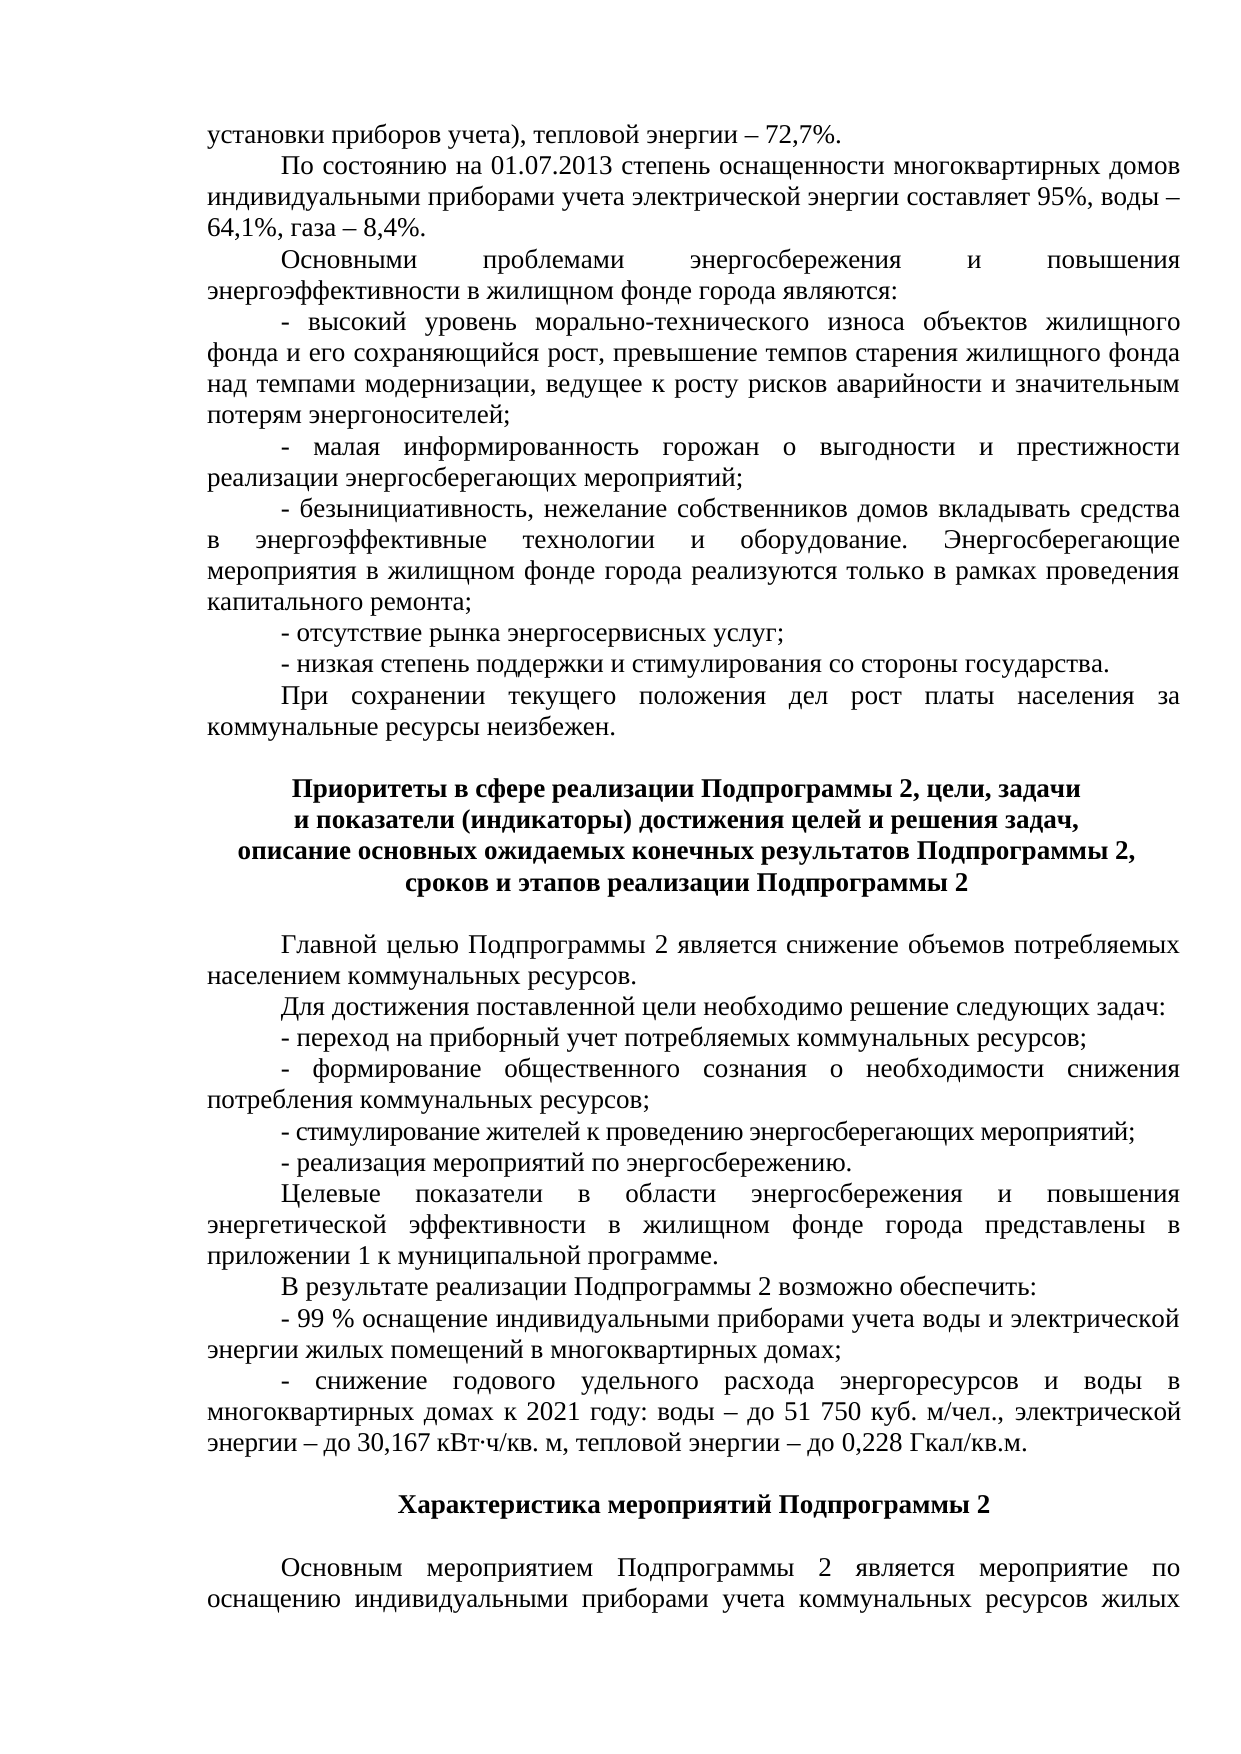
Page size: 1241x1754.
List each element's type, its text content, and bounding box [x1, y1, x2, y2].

text Главной целью Подпрограммы 2 является снижение объемов потребляемых населением коммунальных ресурсов. [207, 928, 1181, 990]
text - безынициативность, нежелание собственников домов вкладывать средства в энергоэффективные технологии и оборудование. Энергосберегающие мероприятия в жилищном фонде города реализуются только в рамках проведения капитального ремонта; [207, 492, 1181, 616]
text - 99 % оснащение индивидуальными приборами учета воды и электрической энергии жилых помещений в многоквартирных домах; [207, 1302, 1181, 1364]
text В результате реализации Подпрограммы 2 возможно обеспечить: [207, 1271, 1181, 1302]
text Характеристика мероприятий Подпрограммы 2 [207, 1488, 1181, 1520]
text - малая информированность горожан о выгодности и престижности реализации энергосберегающих мероприятий; [207, 429, 1181, 492]
text - формирование общественного сознания о необходимости снижения потребления коммунальных ресурсов; [207, 1052, 1181, 1115]
text - стимулирование жителей к проведению энергосберегающих мероприятий; [207, 1115, 1181, 1146]
text Целевые показатели в области энергосбережения и повышения энергетической эффективности в жилищном фонде города представлены в приложении 1 к муниципальной программе. [207, 1177, 1181, 1271]
text и показатели (индикаторы) достижения целей и решения задач, [192, 803, 1181, 834]
text - низкая степень поддержки и стимулирования со стороны государства. [207, 648, 1181, 679]
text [207, 118, 1181, 149]
text - отсутствие рынка энергосервисных услуг; [207, 616, 1181, 648]
text сроков и этапов реализации Подпрограммы 2 [192, 866, 1181, 897]
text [207, 1551, 1181, 1613]
text описание основных ожидаемых конечных результатов Подпрограммы 2, [192, 834, 1181, 866]
text - переход на приборный учет потребляемых коммунальных ресурсов; [207, 1021, 1181, 1052]
text - высокий уровень морально-технического износа объектов жилищного фонда и его сохраняющийся рост, превышение темпов старения жилищного фонда над темпами модернизации, ведущее к росту рисков аварийности и значительным потерям энергоносителей; [207, 305, 1181, 429]
text Для достижения поставленной цели необходимо решение следующих задач: [207, 990, 1181, 1021]
text - снижение годового удельного расхода энергоресурсов и воды в многоквартирных домах к 2021 году: воды – до 51 750 куб. м/чел., электрической энергии – до 30,167 кВт∙ч/кв. м, тепловой энергии – до 0,228 Гкал/кв.м. [207, 1364, 1181, 1457]
text При сохранении текущего положения дел рост платы населения за коммунальные ресурсы неизбежен. [207, 679, 1181, 741]
text - реализация мероприятий по энергосбережению. [207, 1146, 1181, 1177]
text По состоянию на 01.07.2013 степень оснащенности многоквартирных домов индивидуальными приборами учета электрической энергии составляет 95%, воды – 64,1%, газа – 8,4%. [207, 149, 1181, 243]
text Приоритеты в сфере реализации Подпрограммы 2, цели, задачи [192, 772, 1181, 803]
text Основными проблемами энергосбережения и повышения энергоэффективности в жилищном фонде города являются: [207, 243, 1181, 305]
